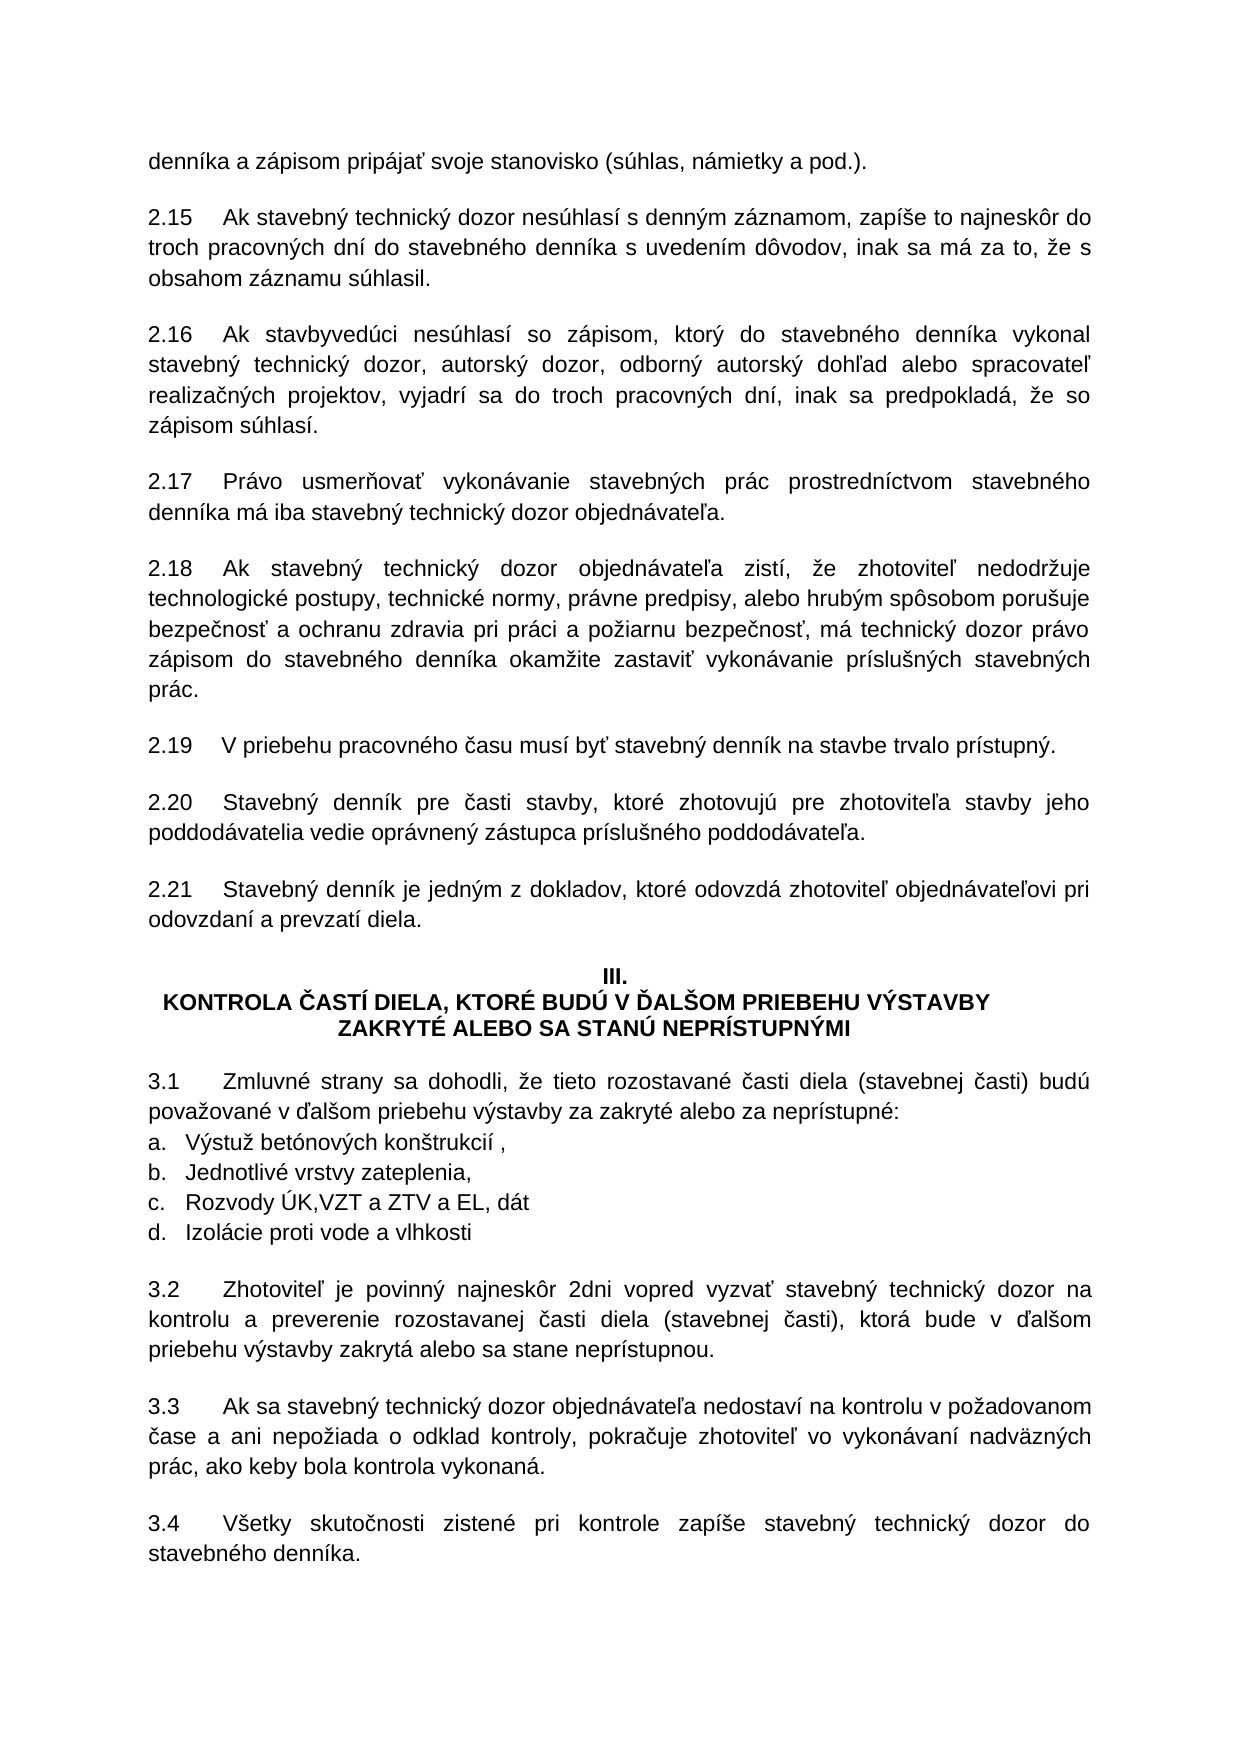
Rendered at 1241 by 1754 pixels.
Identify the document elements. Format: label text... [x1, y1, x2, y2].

list Izolácie proti vode a vlhkosti [148, 1219, 1093, 1245]
list Stavebný denník pre časti stavby, ktoré zhotovujú pre zhotoviteľa stavby jeho poddodávatelia vedie oprávnený zástupca príslušného poddodávateľa. [148, 789, 1091, 846]
list Ak sa stavebný technický dozor objednávateľa nedostaví na kontrolu v požadovanom čase a ani nepožiada o odklad kontroly, pokračuje zhotoviteľ vo vykonávaní nadväzných prác, ako keby bola kontrola vykonaná. [148, 1393, 1093, 1479]
text KONTROLA ČASTÍ DIELA, KTORÉ BUDÚ V ĎALŠOM PRIEBEHU VÝSTAVBY [163, 989, 1093, 1015]
list Stavebný denník je jedným z dokladov, ktoré odovzdá zhotoviteľ objednávateľovi pri odovzdaní a prevzatí diela. [148, 876, 1091, 932]
text ZAKRYTÉ ALEBO SA STANÚ NEPRÍSTUPNÝMI [338, 1015, 1093, 1042]
list V priebehu pracovného času musí byť stavebný denník na stavbe trvalo prístupný. [148, 732, 1093, 759]
list Výstuž betónových konštrukcií , [148, 1128, 1093, 1155]
list Všetky skutočnosti zistené pri kontrole zapíše stavebný technický dozor do stavebného denníka. [148, 1509, 1091, 1566]
list Ak stavebný technický dozor nesúhlasí s denným záznamom, zapíše to najneskôr do troch pracovných dní do stavebného denníka s uvedením dôvodov, inak sa má za to, že s obsahom záznamu súhlasil. [148, 204, 1093, 291]
list Jednotlivé vrstvy zateplenia, [148, 1159, 1093, 1185]
list Ak stavbyvedúci nesúhlasí so zápisom, ktorý do stavebného denníka vykonal stavebný technický dozor, autorský dozor, odborný autorský dohľad alebo spracovateľ realizačných projektov, vyjadrí sa do troch pracovných dní, inak sa predpokladá, že so zápisom súhlasí. [148, 321, 1091, 438]
list Zmluvné strany sa dohodli, že tieto rozostavané časti diela (stavebnej časti) budú považované v ďalšom priebehu výstavby za zakryté alebo za neprístupné: [148, 1068, 1091, 1124]
list Právo usmerňovať vykonávanie stavebných prác prostredníctvom stavebného denníka má iba stavebný technický dozor objednávateľa. [148, 468, 1091, 525]
list Rozvody ÚK,VZT a ZTV a EL, dát [148, 1189, 1093, 1215]
text III. [602, 963, 1093, 989]
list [148, 148, 1091, 174]
list Zhotoviteľ je povinný najneskôr 2dni vopred vyzvať stavebný technický dozor na kontrolu a preverenie rozostavanej časti diela (stavebnej časti), ktorá bude v ďalšom priebehu výstavby zakrytá alebo sa stane neprístupnou. [148, 1276, 1093, 1362]
list Ak stavebný technický dozor objednávateľa zistí, že zhotoviteľ nedodržuje technologické postupy, technické normy, právne predpisy, alebo hrubým spôsobom porušuje bezpečnosť a ochranu zdravia pri práci a požiarnu bezpečnosť, má technický dozor právo zápisom do stavebného denníka okamžite zastaviť vykonávanie príslušných stavebných prác. [148, 555, 1091, 702]
